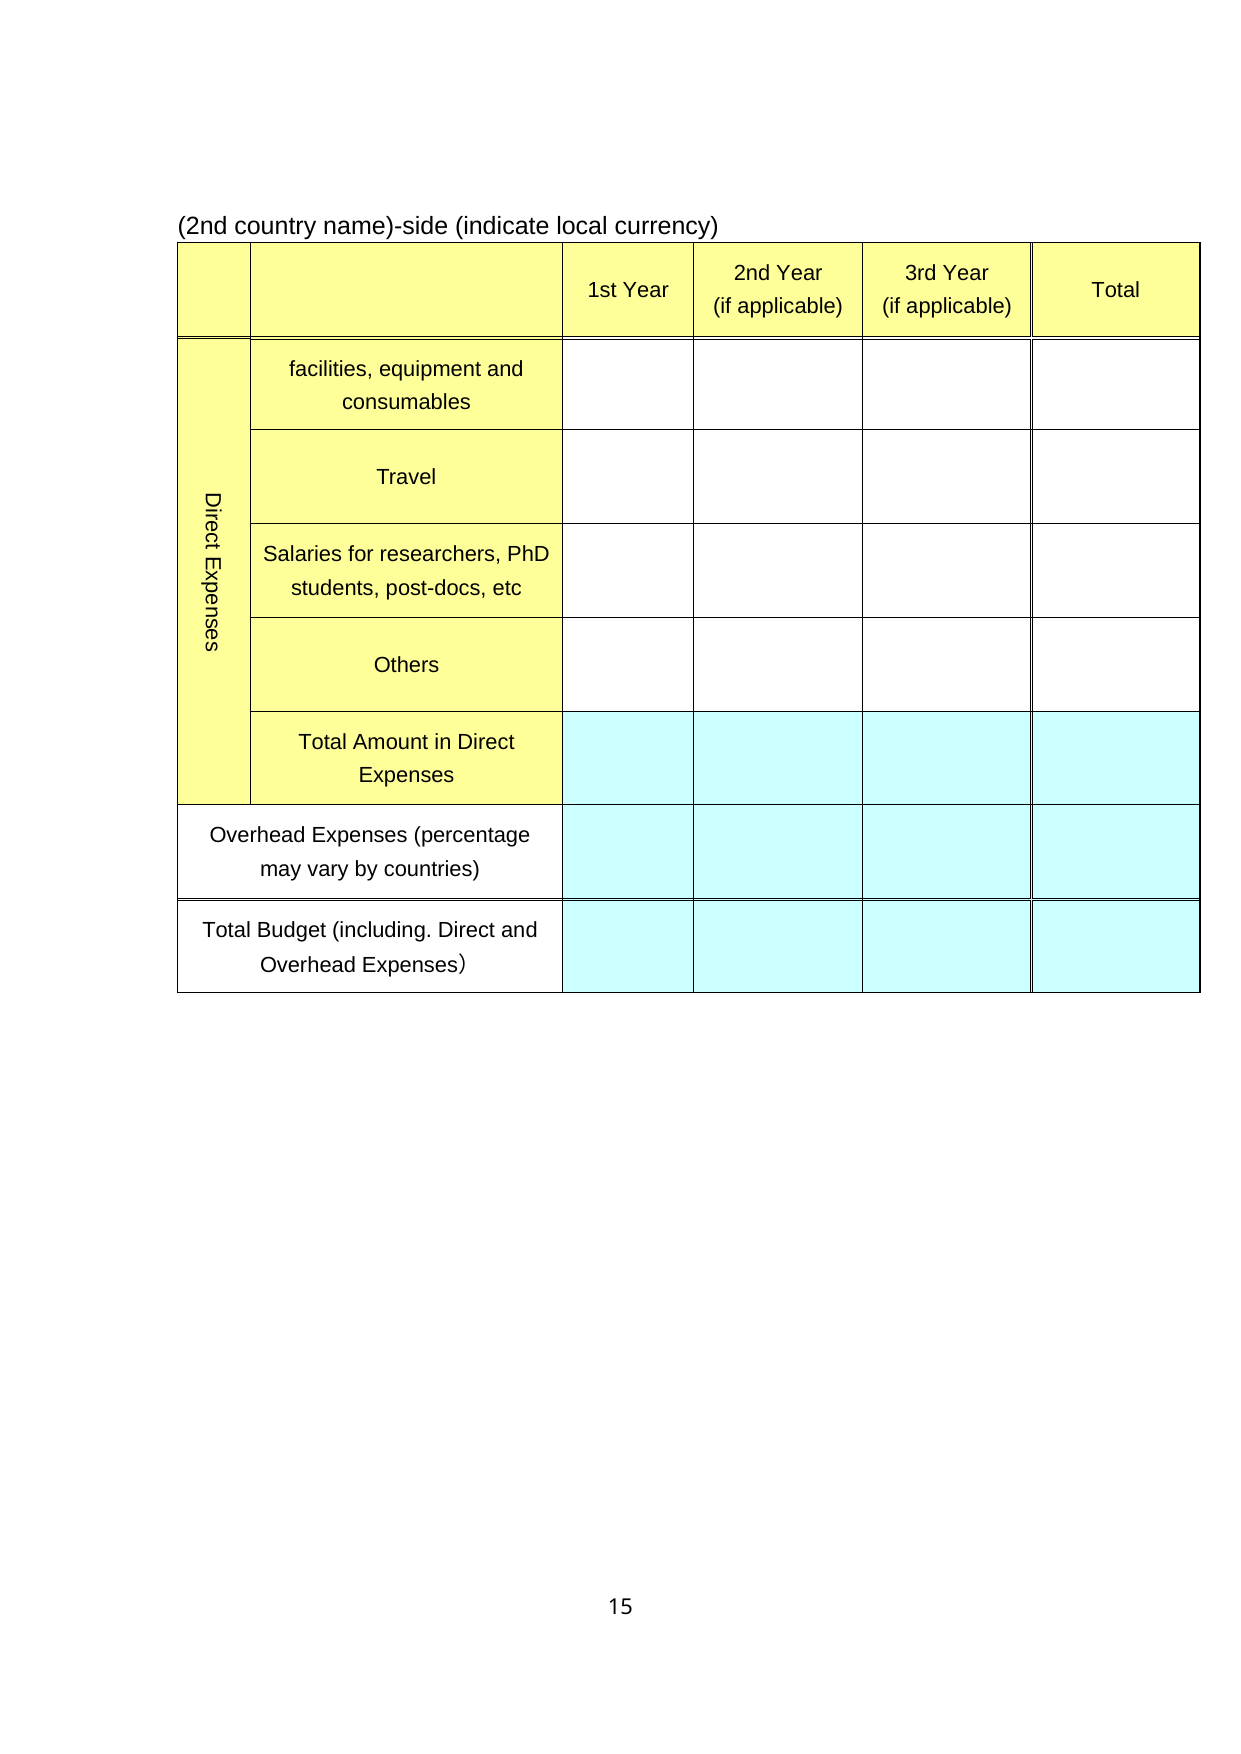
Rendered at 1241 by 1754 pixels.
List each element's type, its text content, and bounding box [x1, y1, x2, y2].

table_cell [694, 712, 862, 804]
table_cell Overhead Expenses (percentage may vary by countries) [178, 805, 562, 898]
table_cell [863, 805, 1030, 898]
table_cell [863, 340, 1030, 429]
table_cell [694, 340, 862, 429]
table_header 3rd Year (if applicable) [863, 243, 1030, 336]
table_header Total [1033, 243, 1199, 336]
table_cell [1033, 712, 1199, 804]
table_cell [863, 524, 1030, 617]
table_cell Others [251, 618, 562, 711]
table_header 1st Year [563, 243, 693, 336]
table_cell [694, 618, 862, 711]
table_cell Direct Expenses [178, 339, 250, 804]
table_cell [694, 430, 862, 523]
table_cell [1033, 618, 1199, 711]
table_cell [1033, 340, 1199, 429]
table_cell [694, 901, 862, 992]
table_cell [563, 805, 693, 898]
table_cell [563, 901, 693, 992]
table_cell [694, 805, 862, 898]
table_cell Travel [251, 430, 562, 523]
table_cell [563, 712, 693, 804]
table_cell [863, 901, 1030, 992]
table_cell [563, 340, 693, 429]
table_cell Total Amount in Direct Expenses [251, 712, 562, 804]
table_cell [694, 524, 862, 617]
table_cell [863, 618, 1030, 711]
table_cell [863, 712, 1030, 804]
table_header 2nd Year (if applicable) [694, 243, 862, 336]
table_cell [1033, 805, 1199, 898]
table_cell Total Budget (including. Direct and Overhead Expenses） [178, 901, 562, 992]
table_cell [1033, 901, 1199, 992]
table_cell [863, 430, 1030, 523]
table_cell facilities, equipment and consumables [251, 340, 562, 429]
table_cell [1033, 524, 1199, 617]
table_header [251, 243, 562, 336]
table_cell [1033, 430, 1199, 523]
table_cell Salaries for researchers, PhD students, post-docs, etc [251, 524, 562, 617]
text (2nd country name)-side (indicate local currency) [177, 208, 1063, 242]
table_header [178, 243, 250, 336]
table_cell [563, 618, 693, 711]
table_cell [563, 430, 693, 523]
table_cell [563, 524, 693, 617]
